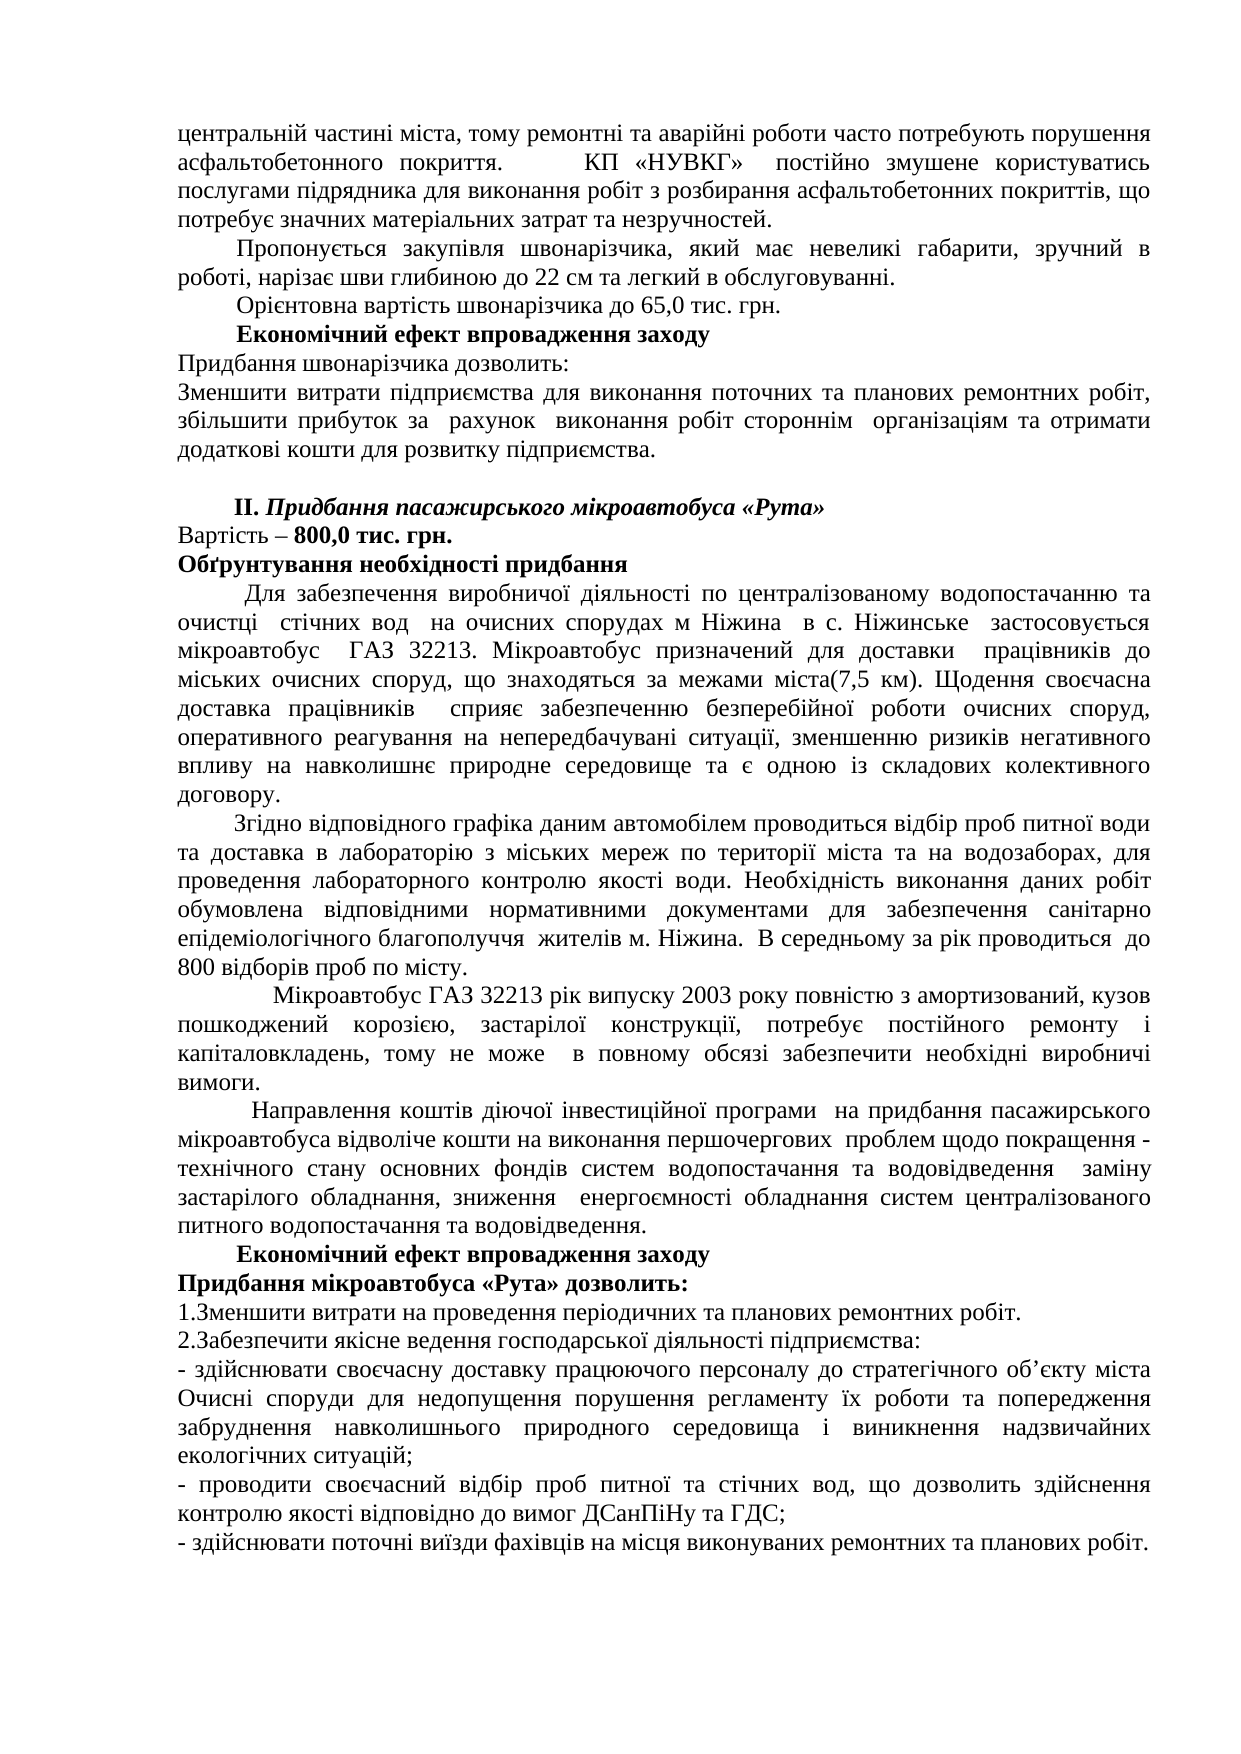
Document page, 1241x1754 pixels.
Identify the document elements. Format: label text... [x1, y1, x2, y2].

text Для забезпечення виробничої діяльності по централізованому водопостачанню та очистці стічних вод на очисних спорудах м Ніжина в с. Ніжинське застосовується мікроавтобус ГАЗ 32213. Мікроавтобус призначений для доставки працівників до міських очисних споруд, що знаходяться за межами міста(7,5 км). Щодення своєчасна доставка працівників сприяє забезпеченню безперебійної роботи очисних споруд, оперативного реагування на непередбачувані ситуації, зменшенню ризиків негативного впливу на навколишнє природне середовище та є одною із складових колективного договору. [177, 578, 1152, 808]
text Зменшити витрати підприємства для виконання поточних та планових ремонтних робіт, збільшити прибуток за рахунок виконання робіт стороннім організаціям та отримати додаткові кошти для розвитку підприємства. [177, 377, 1152, 463]
text Обґрунтування необхідності придбання [177, 549, 1152, 578]
text 2.Забезпечити якісне ведення господарської діяльності підприємства: [177, 1326, 1152, 1354]
text ІІ. Придбання пасажирського мікроавтобуса «Рута» [177, 492, 1152, 521]
text Мікроавтобус ГАЗ 32213 рік випуску 2003 року повністю з амортизований, кузов пошкоджений корозією, застарілої конструкції, потребує постійного ремонту і капіталовкладень, тому не може в повному обсязі забезпечити необхідні виробничі вимоги. [177, 981, 1152, 1096]
text Економічний ефект впровадження заходу [177, 1239, 1152, 1268]
text Вартість – 800,0 тис. грн. [177, 521, 1152, 549]
text Орієнтовна вартість швонарізчика до 65,0 тис. грн. [177, 291, 1152, 319]
text Економічний ефект впровадження заходу [177, 319, 1152, 348]
text Направлення коштів діючої інвестиційної програми на придбання пасажирського мікроавтобуса відволіче кошти на виконання першочергових проблем щодо покращення - технічного стану основних фондів систем водопостачання та водовідведення заміну застарілого обладнання, зниження енергоємності обладнання систем централізованого питного водопостачання та водовідведення. [177, 1096, 1152, 1239]
text Придбання швонарізчика дозволить: [177, 348, 1152, 377]
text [177, 118, 1152, 233]
text Придбання мікроавтобуса «Рута» дозволить: [177, 1268, 1152, 1297]
text 1.Зменшити витрати на проведення періодичних та планових ремонтних робіт. [177, 1297, 1152, 1326]
text Згідно відповідного графіка даним автомобілем проводиться відбір проб питної води та доставка в лабораторію з міських мереж по території міста та на водозаборах, для проведення лабораторного контролю якості води. Необхідність виконання даних робіт обумовлена відповідними нормативними документами для забезпечення санітарно епідеміологічного благополуччя жителів м. Ніжина. В середньому за рік проводиться до 800 відборів проб по місту. [177, 808, 1152, 981]
text Пропонується закупівля швонарізчика, який має невеликі габарити, зручний в роботі, нарізає шви глибиною до 22 см та легкий в обслуговуванні. [177, 233, 1152, 291]
text - проводити своєчасний відбір проб питної та стічних вод, що дозволить здійснення контролю якості відповідно до вимог ДСанПіНу та ГДС; [177, 1469, 1152, 1527]
text - здійснювати поточні виїзди фахівців на місця виконуваних ремонтних та планових робіт. [177, 1527, 1152, 1556]
text - здійснювати своєчасну доставку працюючого персоналу до стратегічного об’єкту міста Очисні споруди для недопущення порушення регламенту їх роботи та попередження забруднення навколишнього природного середовища і виникнення надзвичайних екологічних ситуацій; [177, 1354, 1152, 1469]
